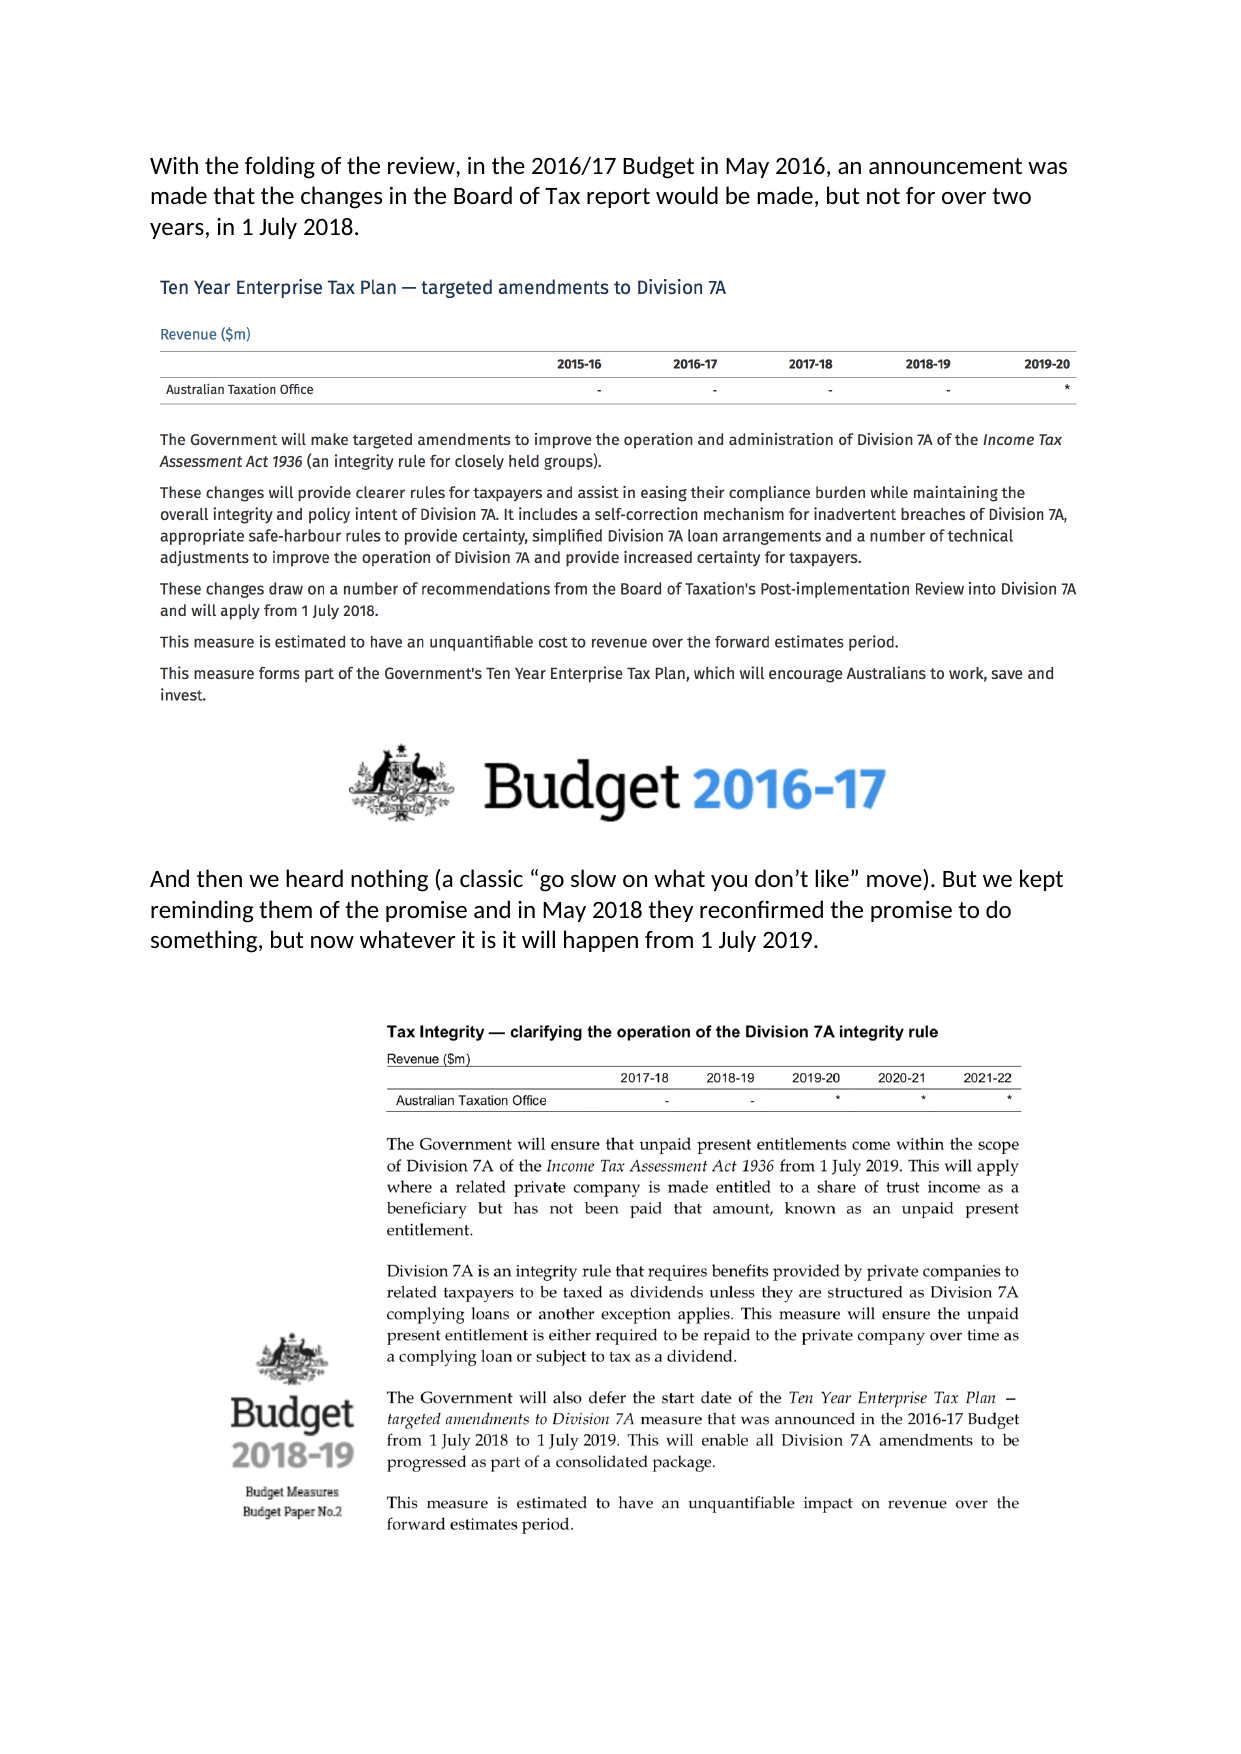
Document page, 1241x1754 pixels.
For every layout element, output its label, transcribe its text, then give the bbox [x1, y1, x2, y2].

picture [150, 272, 1090, 833]
picture [201, 1016, 1039, 1540]
text With the folding of the review, in the 2016/17 Budget in May 2016, an announcement was made that the changes in the Board of Tax report would be made, but not for over two years, in 1 July 2018. [150, 150, 1090, 242]
text And then we heard nothing (a classic “go slow on what you don’t like” move). But we kept reminding them of the promise and in May 2018 they reconfirmed the promise to do something, but now whatever it is it will happen from 1 July 2019. [150, 863, 1090, 955]
